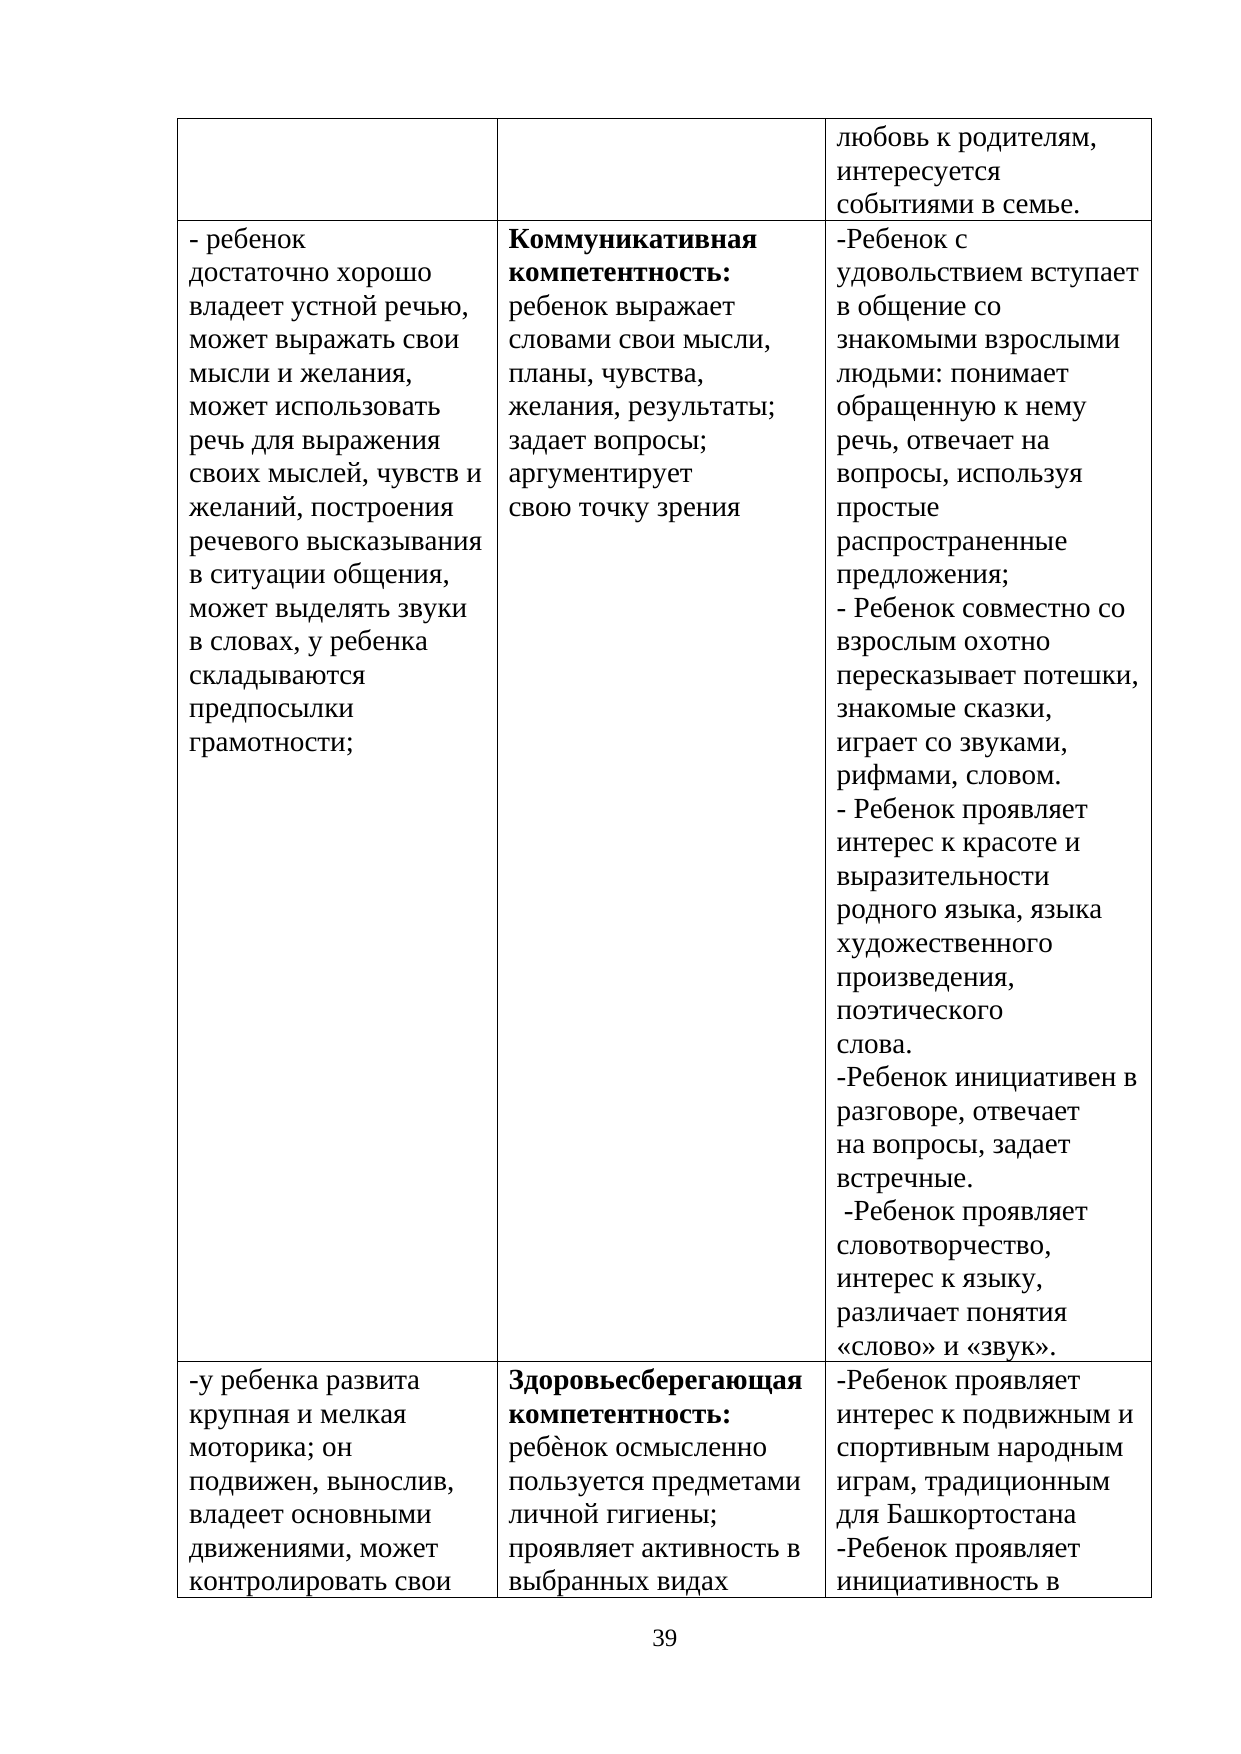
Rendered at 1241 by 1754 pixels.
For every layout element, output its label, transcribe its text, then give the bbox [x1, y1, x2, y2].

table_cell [826, 119, 1151, 220]
table_cell -Ребенок с удовольствием вступает в общение со знакомыми взрослыми людьми: понимает обращенную к нему речь, отвечает на вопросы, используя простые распространенные предложения; - Ребенок совместно со взрослым охотно пересказывает потешки, знакомые сказки, играет со звуками, рифмами, словом. - Ребенок проявляет интерес к красоте и выразительности родного языка, языка художественного произведения, поэтического слова. -Ребенок инициативен в разговоре, отвечает на вопросы, задает встречные. -Ребенок проявляет словотворчество, интерес к языку, различает понятия «слово» и «звук». [826, 221, 1151, 1361]
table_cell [498, 1362, 825, 1597]
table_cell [178, 119, 497, 220]
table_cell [826, 1362, 1151, 1597]
table_cell Коммуникативная компетентность: ребенок выражает словами свои мысли, планы, чувства, желания, результаты; задает вопросы; аргументирует свою точку зрения [498, 221, 825, 1361]
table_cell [178, 1362, 497, 1597]
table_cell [498, 119, 825, 220]
table_cell - ребенок достаточно хорошо владеет устной речью, может выражать свои мысли и желания, может использовать речь для выражения своих мыслей, чувств и желаний, построения речевого высказывания в ситуации общения, может выделять звуки в словах, у ребенка складываются предпосылки грамотности; [178, 221, 497, 1361]
